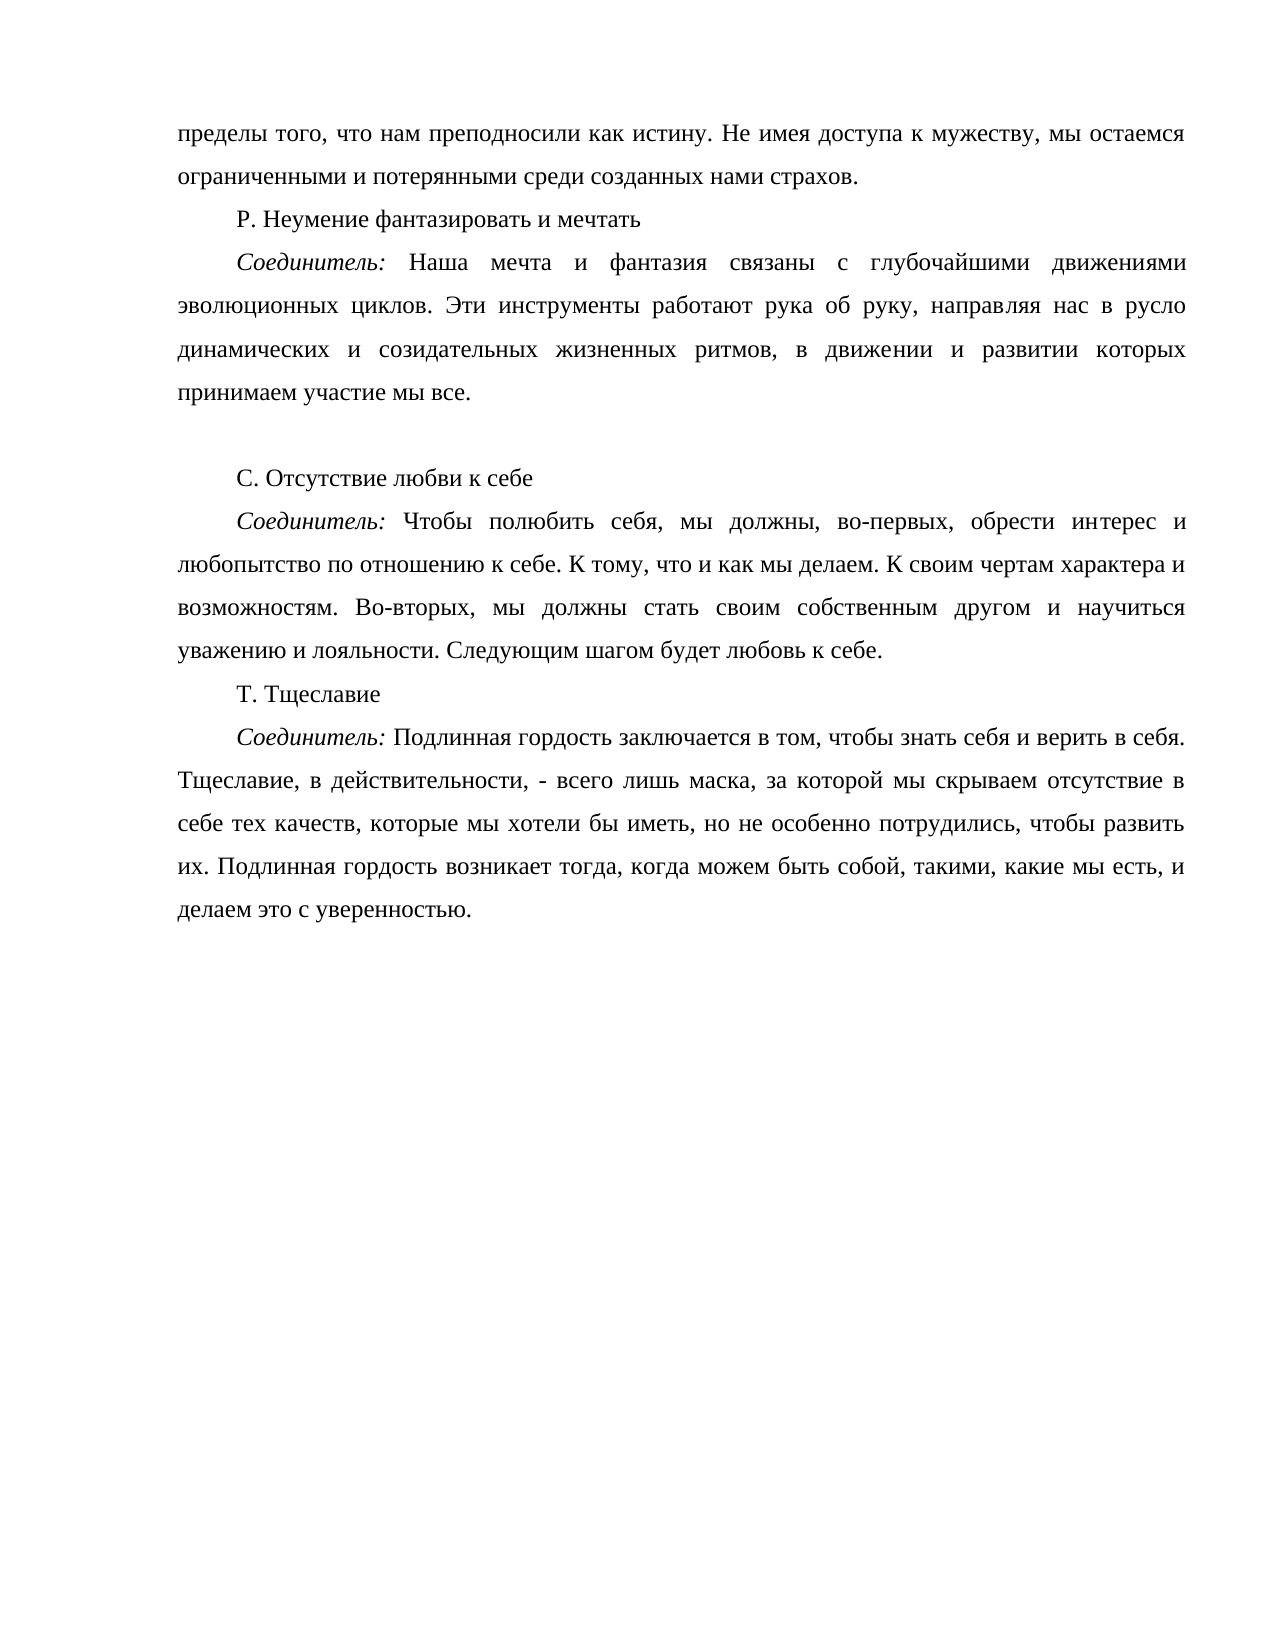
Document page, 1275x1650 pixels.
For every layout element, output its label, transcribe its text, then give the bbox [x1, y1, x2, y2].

text Соединитель: Подлинная гордость заключается в том, чтобы знать себя и верить в себя. Тщеславие, в действительности, - всего лишь маска, за которой мы скрываем отсутствие в себе тех качеств, которые мы хотели бы иметь, но не особенно потрудились, чтобы развить их. Подлинная гордость возникает тогда, когда можем быть собой, такими, какие мы есть, и делаем это с уверенностью. [177, 722, 1186, 923]
text Соединитель: Чтобы полюбить себя, мы должны, во-первых, обрести интерес и любопытство по отношению к себе. К тому, что и как мы делаем. К своим чертам характера и возможностям. Во-вторых, мы должны стать своим собственным другом и научиться уважению и лояльности. Следующим шагом будет любовь к себе. [177, 506, 1186, 664]
text С. Отсутствие любви к себе [177, 463, 1186, 492]
text Т. Тщеславие [177, 679, 1186, 707]
text Соединитель: Наша мечта и фантазия связаны с глубочайшими движениями эволюционных циклов. Эти инструменты работают рука об руку, направляя нас в русло динамических и созидательных жизненных ритмов, в движении и развитии которых принимаем участие мы все. [177, 247, 1186, 406]
text Р. Неумение фантазировать и мечтать [177, 204, 1186, 233]
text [177, 118, 1186, 190]
